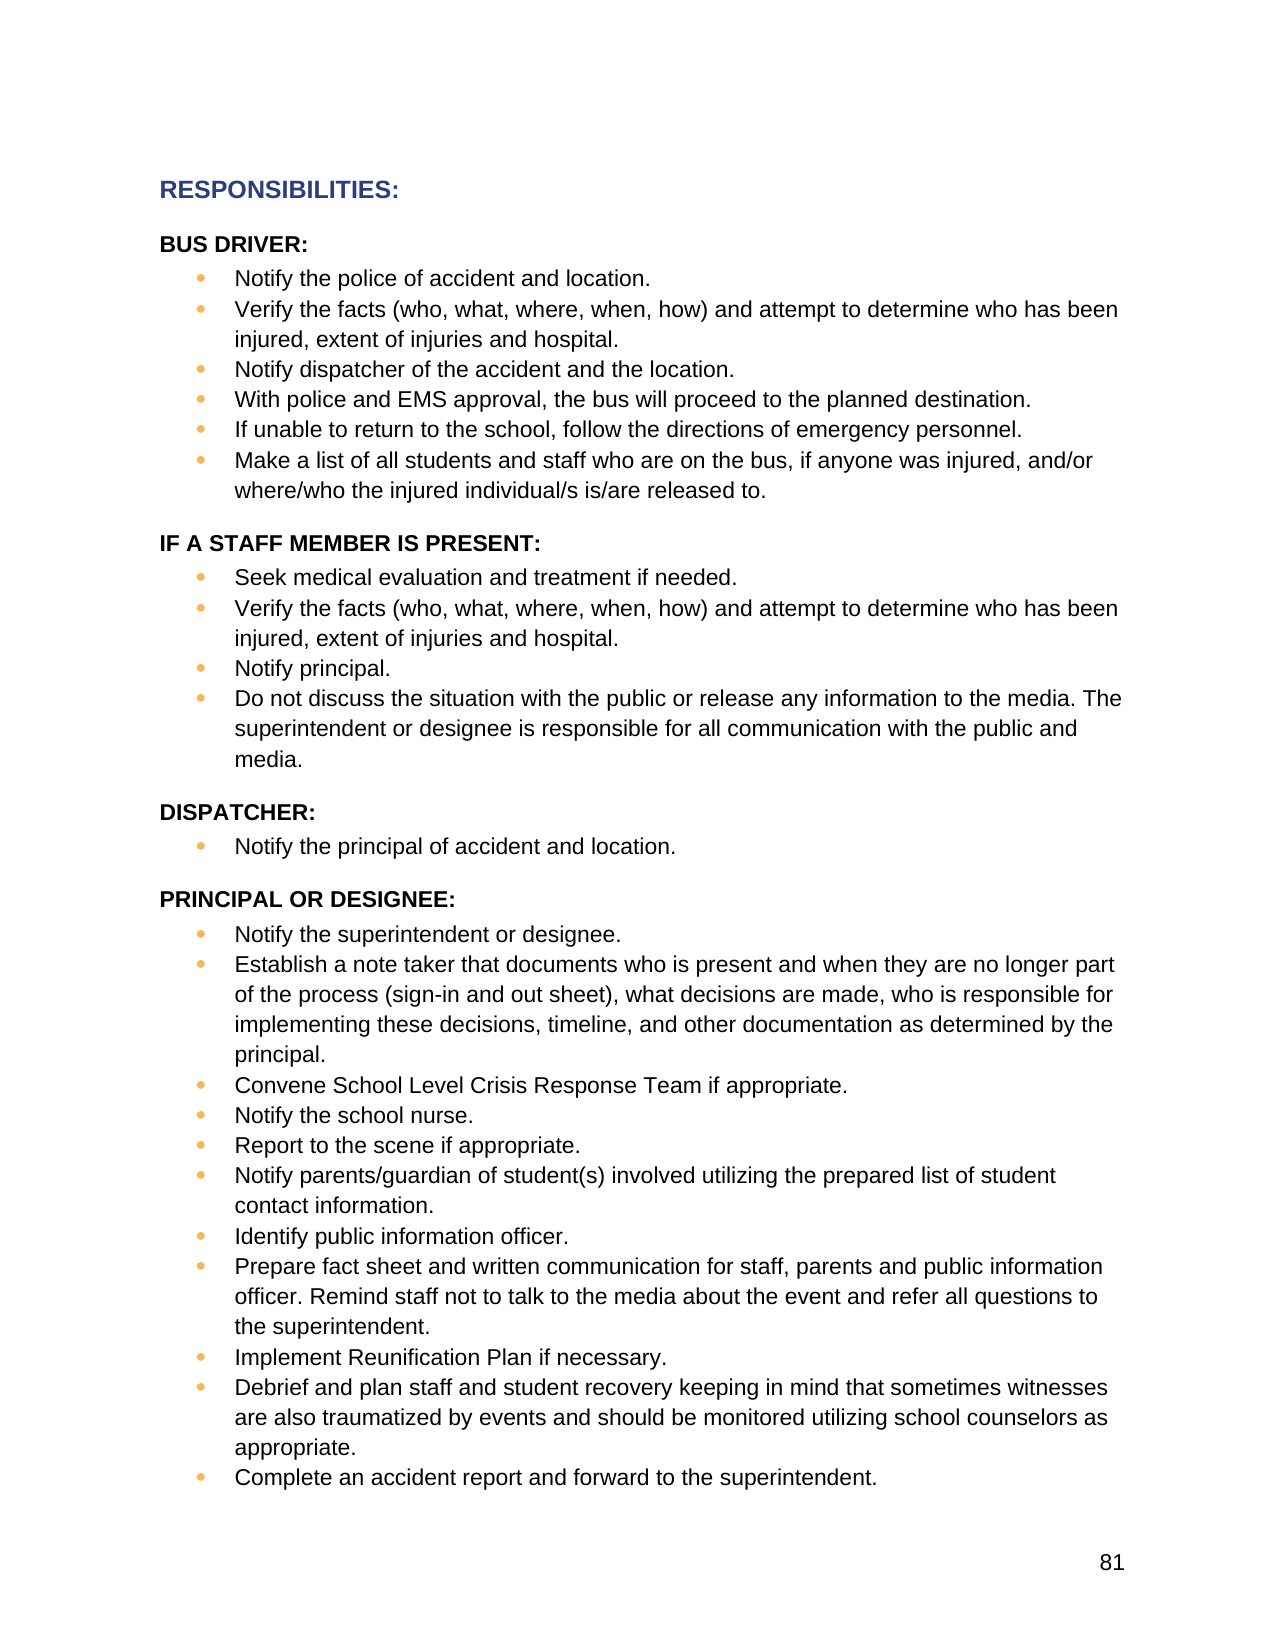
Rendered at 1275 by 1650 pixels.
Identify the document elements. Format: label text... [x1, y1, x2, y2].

list Notify principal. [197, 655, 1125, 681]
list Establish a note taker that documents who is present and when they are no longer part of the process (sign-in and out sheet), what decisions are made, who is responsible for implementing these decisions, timeline, and other documentation as determined by the principal. [197, 951, 1125, 1068]
list Make a list of all students and staff who are on the bus, if anyone was injured, and/or where/who the injured individual/s is/are released to. [197, 447, 1125, 503]
list Notify the principal of accident and location. [197, 833, 1125, 859]
subtitle DISPATCHER: [159, 799, 1125, 825]
list Report to the scene if appropriate. [197, 1132, 1125, 1158]
list If unable to return to the school, follow the directions of emergency personnel. [197, 416, 1125, 443]
list Identify public information officer. [197, 1223, 1125, 1249]
list Convene School Level Crisis Response Team if appropriate. [197, 1072, 1125, 1098]
list Complete an accident report and forward to the superintendent. [197, 1464, 1125, 1491]
list Seek medical evaluation and treatment if needed. [197, 564, 1125, 591]
list Notify parents/guardian of student(s) involved utilizing the prepared list of student contact information. [197, 1162, 1125, 1219]
list Debrief and plan staff and student recovery keeping in mind that sometimes witnesses are also traumatized by events and should be monitored utilizing school counselors as appropriate. [197, 1374, 1125, 1460]
list Verify the facts (who, what, where, when, how) and attempt to determine who has been injured, extent of injuries and hospital. [197, 594, 1125, 651]
list Notify dispatcher of the accident and the location. [197, 356, 1125, 382]
list Verify the facts (who, what, where, when, how) and attempt to determine who has been injured, extent of injuries and hospital. [197, 296, 1125, 352]
list Implement Reunification Plan if necessary. [197, 1343, 1125, 1370]
list Do not discuss the situation with the public or release any information to the media. The superintendent or designee is responsible for all communication with the public and media. [197, 685, 1125, 772]
list Notify the superintendent or designee. [197, 921, 1125, 947]
list Notify the police of accident and location. [197, 265, 1125, 292]
subtitle RESPONSIBILITIES: [159, 175, 1125, 204]
subtitle BUS DRIVER: [159, 231, 1125, 257]
list With police and EMS approval, the bus will proceed to the planned destination. [197, 386, 1125, 412]
list Prepare fact sheet and written communication for staff, parents and public information officer. Remind staff not to talk to the media about the event and refer all questions to the superintendent. [197, 1253, 1125, 1339]
subtitle IF A STAFF MEMBER IS PRESENT: [159, 530, 1125, 556]
list Notify the school nurse. [197, 1102, 1125, 1128]
subtitle PRINCIPAL OR DESIGNEE: [159, 886, 1125, 912]
